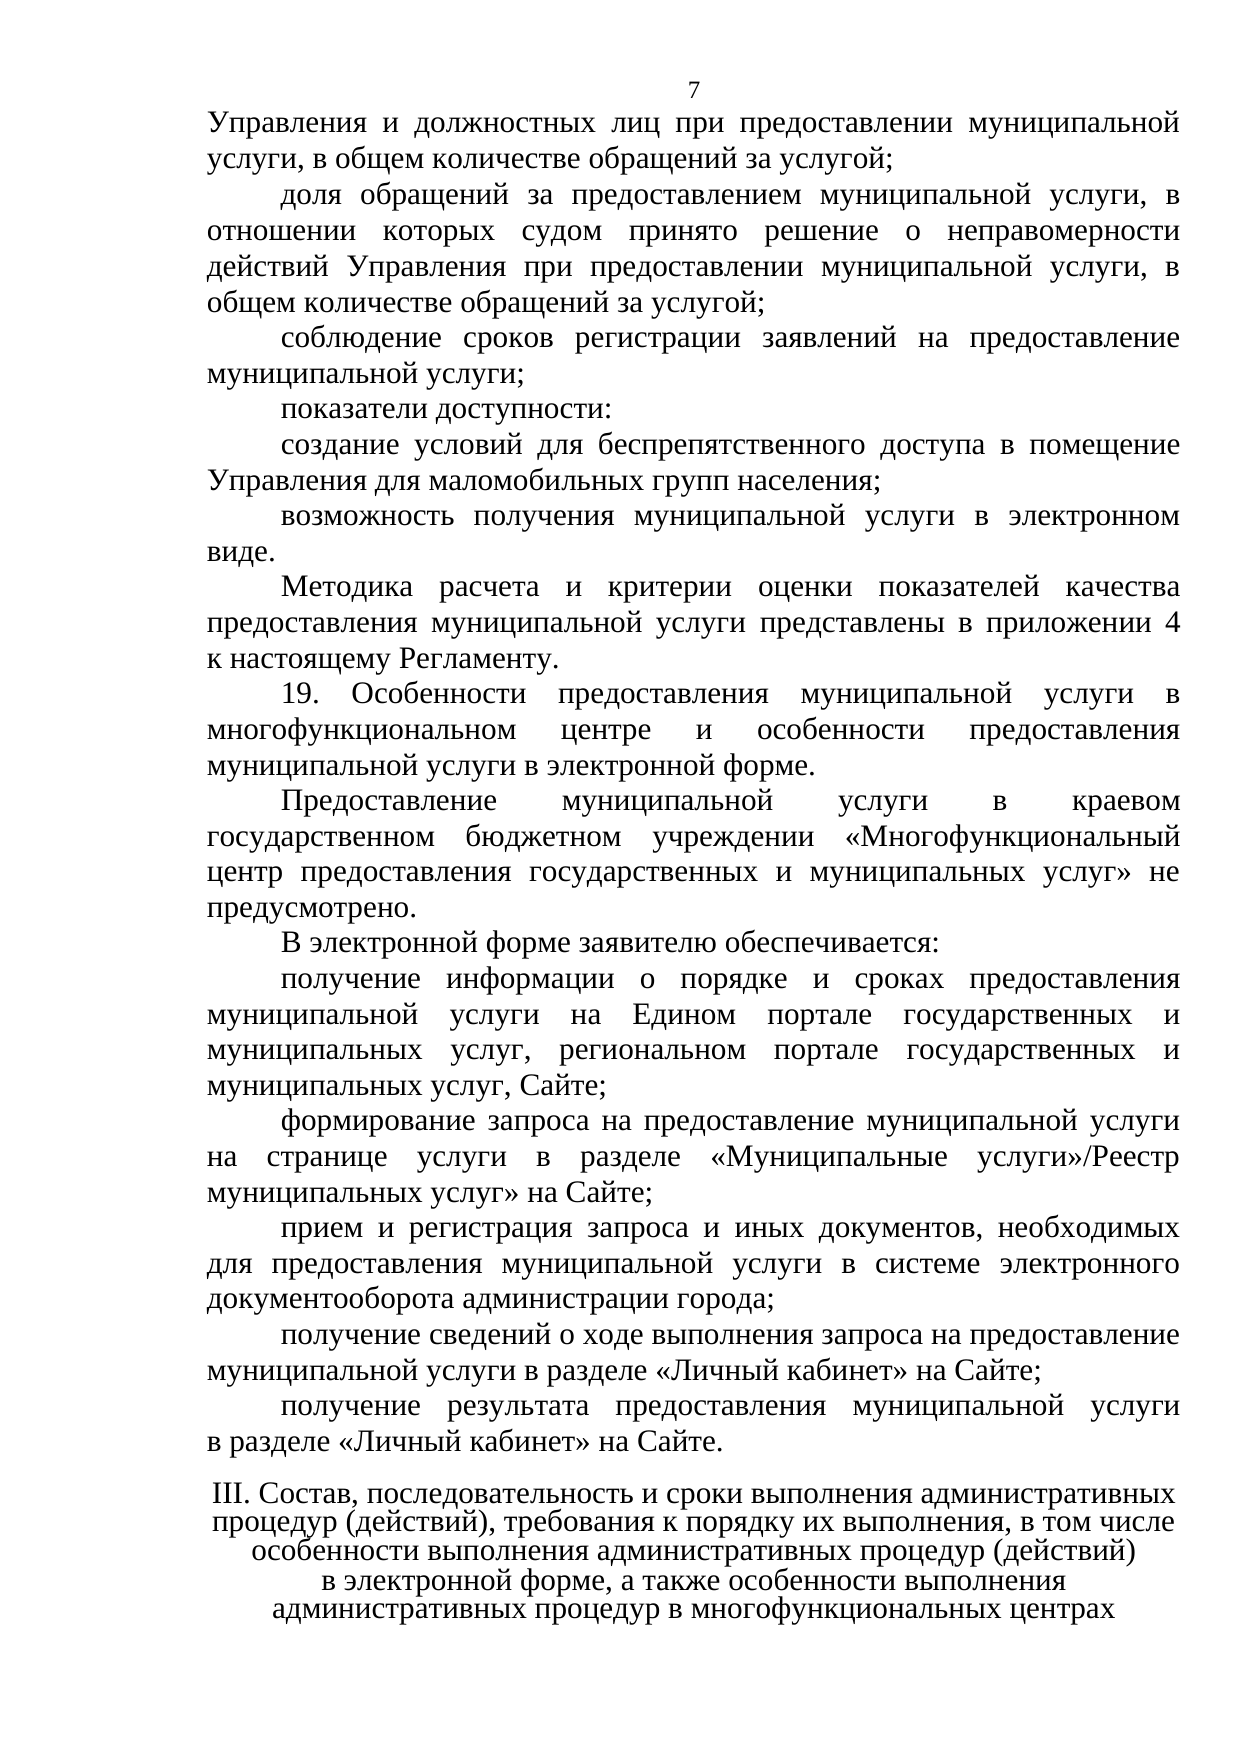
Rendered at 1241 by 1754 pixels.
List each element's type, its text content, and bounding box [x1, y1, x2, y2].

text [207, 104, 1181, 176]
text получение сведений о ходе выполнения запроса на предоставление муниципальной услуги в разделе «Личный кабинет» на Сайте; [207, 1316, 1181, 1387]
text административных процедур в многофункциональных центрах [782, 1596, 1181, 1625]
text получение результата предоставления муниципальной услуги в разделе «Личный кабинет» на Сайте. [207, 1387, 1181, 1458]
text получение информации о порядке и сроках предоставления муниципальной услуги на Едином портале государственных и муниципальных услуг, региональном портале государственных и муниципальных услуг, Сайте; [207, 960, 1181, 1102]
text прием и регистрация запроса и иных документов, необходимых для предоставления муниципальной услуги в системе электронного документооборота администрации города; [207, 1209, 1181, 1316]
text создание условий для беспрепятственного доступа в помещение Управления для маломобильных групп населения; [207, 426, 1181, 497]
text Предоставление муниципальной услуги в краевом государственном бюджетном учреждении «Многофункциональный центр предоставления государственных и муниципальных услуг» не предусмотрено. [207, 782, 1181, 924]
text III. Состав, последовательность и сроки выполнения административных процедур (действий), требования к порядку их выполнения, в том числе особенности выполнения административных процедур (действий) [207, 1481, 1181, 1567]
text показатели доступности: [207, 391, 1181, 426]
text в электронной форме, а также особенности выполнения [207, 1567, 1181, 1596]
text 19. Особенности предоставления муниципальной услуги в многофункциональном центре и особенности предоставления муниципальной услуги в электронной форме. [207, 675, 1181, 782]
text доля обращений за предоставлением муниципальной услуги, в отношении которых судом принято решение о неправомерности действий Управления при предоставлении муниципальной услуги, в общем количестве обращений за услугой; [207, 176, 1181, 319]
text административных процедур в многофункциональных центрах [207, 1596, 780, 1625]
text соблюдение сроков регистрации заявлений на предоставление муниципальной услуги; [207, 319, 1181, 391]
text формирование запроса на предоставление муниципальной услуги на странице услуги в разделе «Муниципальные услуги»/Реестр муниципальных услуг» на Сайте; [207, 1102, 1181, 1209]
text возможность получения муниципальной услуги в электронном виде. [207, 497, 1181, 568]
text Методика расчета и критерии оценки показателей качества предоставления муниципальной услуги представлены в приложении 4 к настоящему Регламенту. [207, 568, 1181, 675]
text В электронной форме заявителю обеспечивается: [207, 924, 1181, 960]
